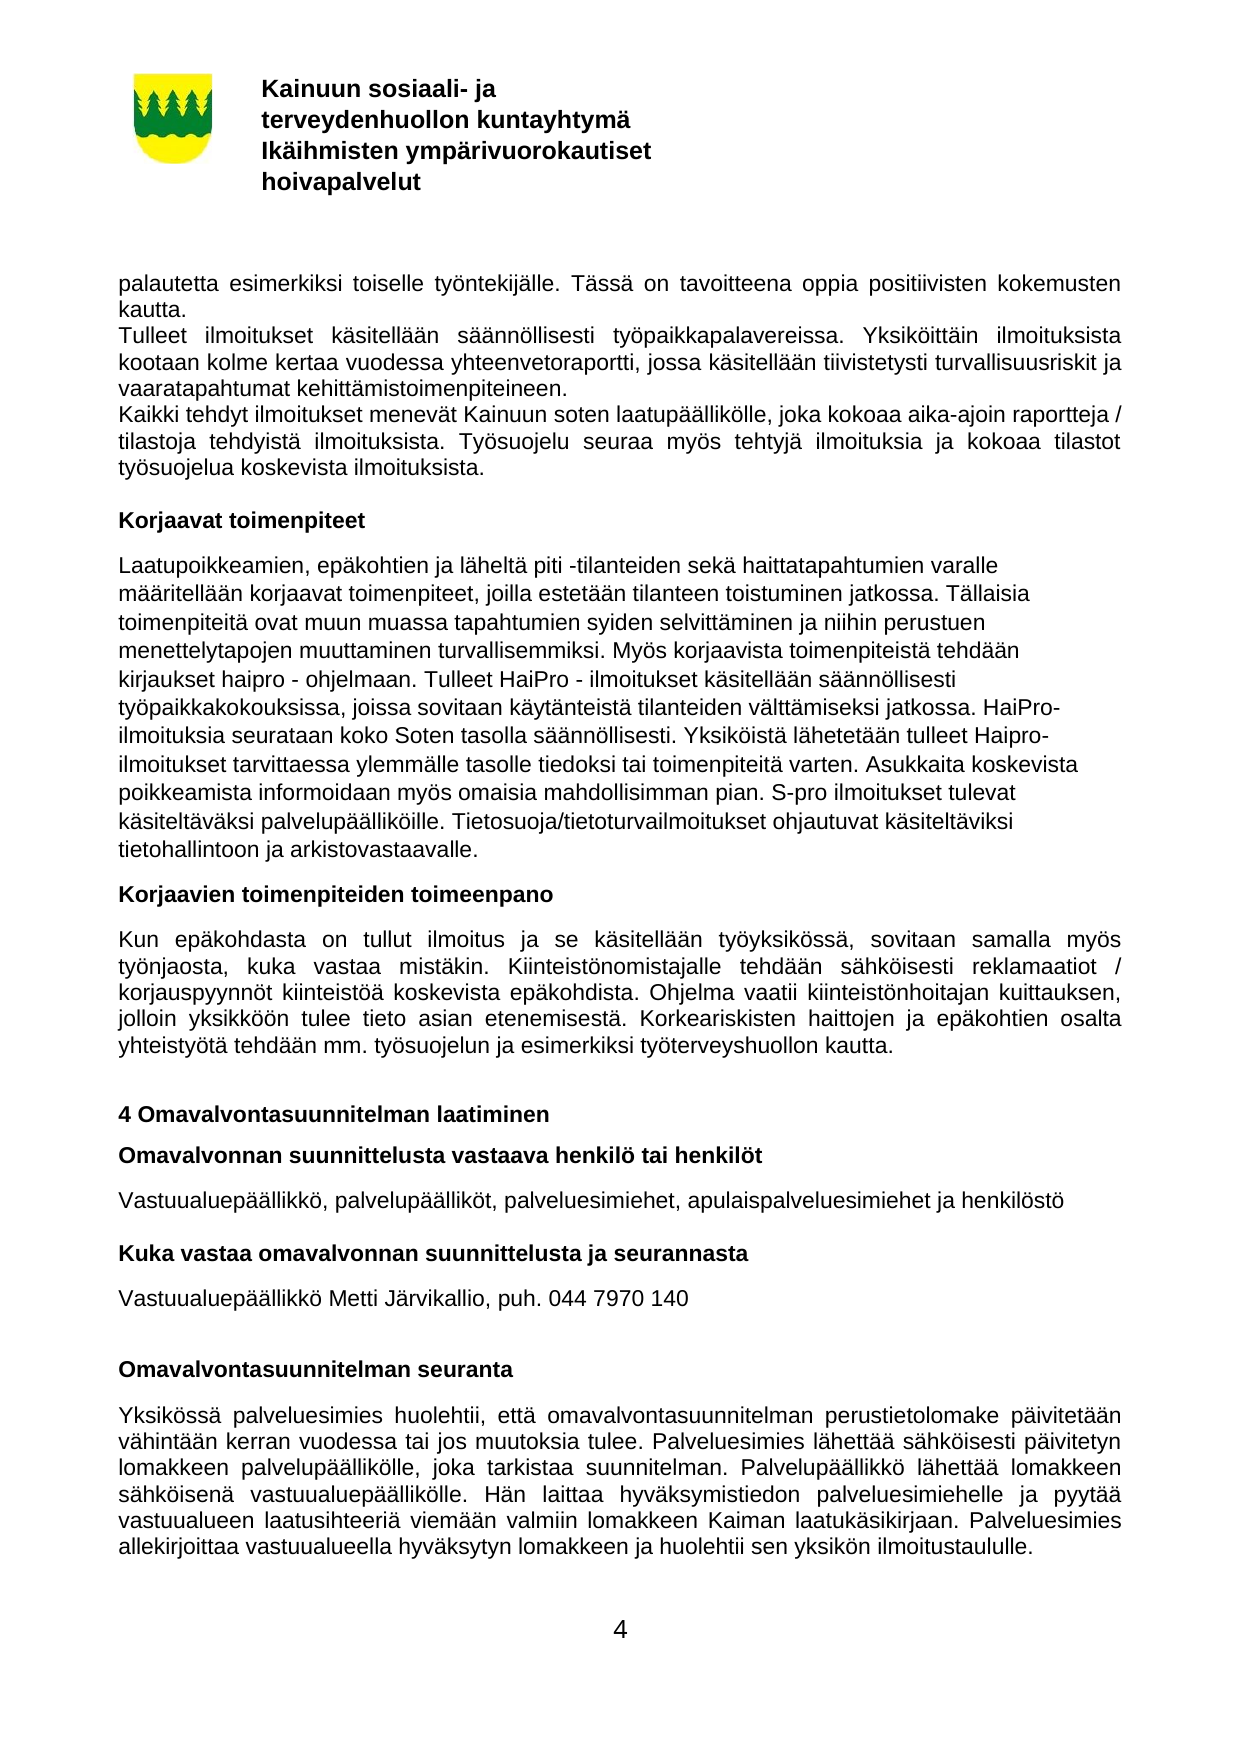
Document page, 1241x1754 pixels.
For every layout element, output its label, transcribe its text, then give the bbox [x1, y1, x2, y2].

text Korjaavien toimenpiteiden toimeenpano [118, 881, 1122, 908]
text Vastuualuepäällikkö Metti Järvikallio, puh. 044 7970 140 [118, 1285, 1122, 1311]
subtitle 4 Omavalvontasuunnitelman laatiminen [118, 1101, 1122, 1127]
text Laatupoikkeamien, epäkohtien ja läheltä piti -tilanteiden sekä haittatapahtumien varalle määritellään korjaavat toimenpiteet, joilla estetään tilanteen toistuminen jatkossa. Tällaisia toimenpiteitä ovat muun muassa tapahtumien syiden selvittäminen ja niihin perustuen menettelytapojen muuttaminen turvallisemmiksi. Myös korjaavista toimenpiteistä tehdään kirjaukset haipro - ohjelmaan. Tulleet HaiPro - ilmoitukset käsitellään säännöllisesti työpaikkakokouksissa, joissa sovitaan käytänteistä tilanteiden välttämiseksi jatkossa. HaiPro-ilmoituksia seurataan koko Soten tasolla säännöllisesti. Yksiköistä lähetetään tulleet Haipro- ilmoitukset tarvittaessa ylemmälle tasolle tiedoksi tai toimenpiteitä varten. Asukkaita koskevista poikkeamista informoidaan myös omaisia mahdollisimman pian. S-pro ilmoitukset tulevat käsiteltäväksi palvelupäälliköille. Tietosuoja/tietoturvailmoitukset ohjautuvat käsiteltäviksi tietohallintoon ja arkistovastaavalle. [118, 552, 1122, 862]
text Vastuualuepäällikkö, palvelupäälliköt, palveluesimiehet, apulaispalveluesimiehet ja henkilöstö [118, 1187, 1122, 1213]
text Kuka vastaa omavalvonnan suunnittelusta ja seurannasta [118, 1240, 1122, 1266]
text Omavalvonnan suunnittelusta vastaava henkilö tai henkilöt [118, 1142, 1122, 1168]
text Kaikki tehdyt ilmoitukset menevät Kainuun soten laatupäällikölle, joka kokoaa aika-ajoin raportteja / tilastoja tehdyistä ilmoituksista. Työsuojelu seuraa myös tehtyjä ilmoituksia ja kokoaa tilastot työsuojelua koskevista ilmoituksista. [118, 401, 1122, 480]
text Korjaavat toimenpiteet [118, 507, 1122, 533]
text Omavalvontasuunnitelman seuranta [118, 1356, 1122, 1383]
text Kun epäkohdasta on tullut ilmoitus ja se käsitellään työyksikössä, sovitaan samalla myös työnjaosta, kuka vastaa mistäkin. Kiinteistönomistajalle tehdään sähköisesti reklamaatiot / korjauspyynnöt kiinteistöä koskevista epäkohdista. Ohjelma vaatii kiinteistönhoitajan kuittauksen, jolloin yksikköön tulee tieto asian etenemisestä. Korkeariskisten haittojen ja epäkohtien osalta yhteistyötä tehdään mm. työsuojelun ja esimerkiksi työterveyshuollon kautta. [118, 926, 1122, 1058]
text Yksikössä palveluesimies huolehtii, että omavalvontasuunnitelman perustietolomake päivitetään vähintään kerran vuodessa tai jos muutoksia tulee. Palveluesimies lähettää sähköisesti päivitetyn lomakkeen palvelupäällikölle, joka tarkistaa suunnitelman. Palvelupäällikkö lähettää lomakkeen sähköisenä vastuualuepäällikölle. Hän laittaa hyväksymistiedon palveluesimiehelle ja pyytää vastuualueen laatusihteeriä viemään valmiin lomakkeen Kaiman laatukäsikirjaan. Palveluesimies allekirjoittaa vastuualueella hyväksytyn lomakkeen ja huolehtii sen yksikön ilmoitustaululle. [118, 1402, 1122, 1560]
text Tulleet ilmoitukset käsitellään säännöllisesti työpaikkapalavereissa. Yksiköittäin ilmoituksista kootaan kolme kertaa vuodessa yhteenvetoraportti, jossa käsitellään tiivistetysti turvallisuusriskit ja vaaratapahtumat kehittämistoimenpiteineen. [118, 322, 1122, 401]
picture [132, 73, 213, 164]
